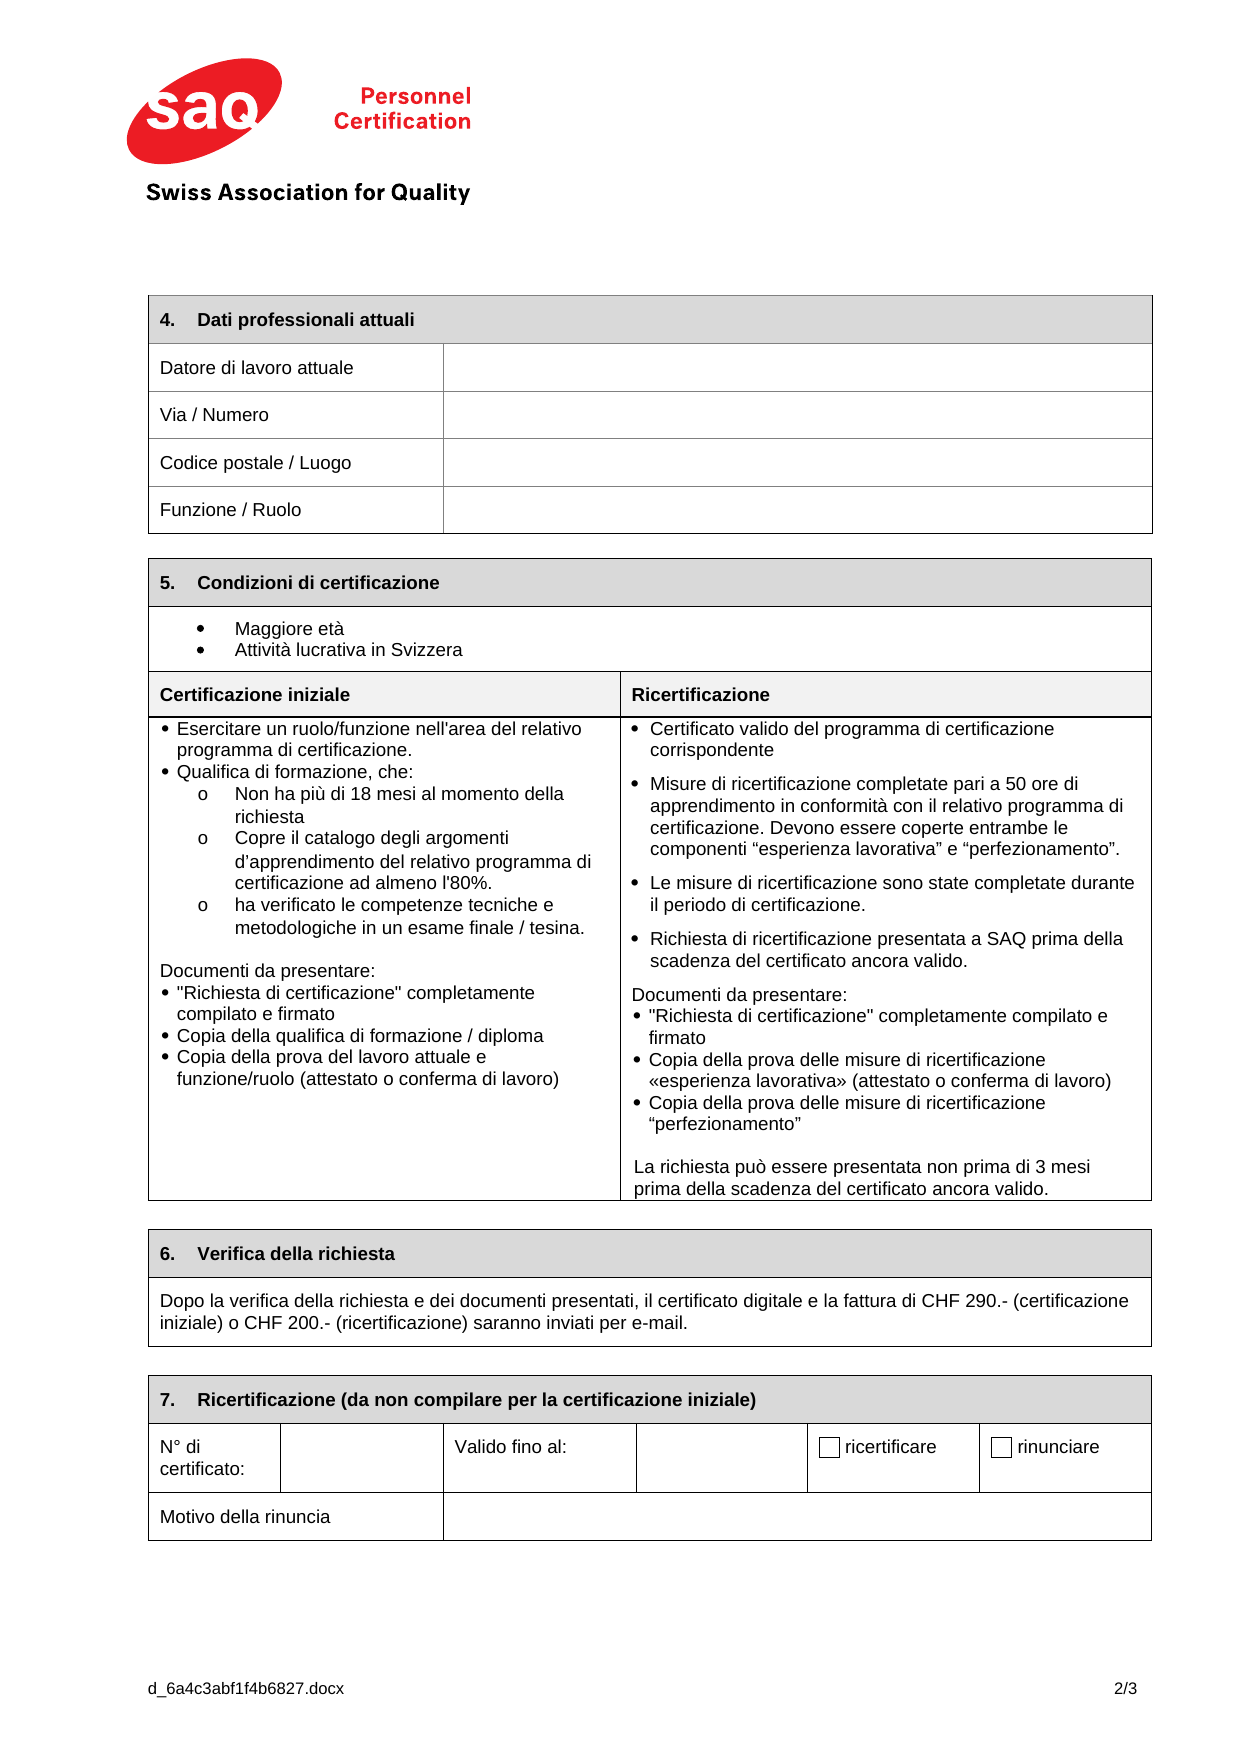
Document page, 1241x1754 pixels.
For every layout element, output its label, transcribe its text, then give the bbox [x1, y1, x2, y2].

table_header Verifica della richiesta [149, 1230, 1151, 1277]
table_cell ricertificare [808, 1424, 979, 1492]
table_cell Certificato valido del programma di certificazione corrispondente Misure di ricertificazione completate pari a 50 ore di apprendimento in conformità con il relativo programma di certificazione. Devono essere coperte entrambe le componenti “esperienza lavorativa” e “perfezionamento”. Le misure di ricertificazione sono state completate durante il periodo di certificazione. Richiesta di ricertificazione presentata a SAQ prima della scadenza del certificato ancora valido. Documenti da presentare: "Richiesta di certificazione" completamente compilato e firmato Copia della prova delle misure di ricertificazione «esperienza lavorativa» (attestato o conferma di lavoro) Copia della prova delle misure di ricertificazione “perfezionamento” La richiesta può essere presentata non prima di 3 mesi prima della scadenza del certificato ancora valido. [621, 718, 1151, 1199]
table_cell N° di certificato: [149, 1424, 280, 1492]
table_cell Ricertificazione [621, 672, 1151, 716]
table_cell Certificazione iniziale [149, 672, 620, 716]
table_header Condizioni di certificazione [149, 559, 1151, 606]
table_cell [444, 344, 1152, 391]
table_header Dati professionali attuali [149, 296, 1152, 343]
table_cell rinunciare [980, 1424, 1151, 1492]
table_cell [444, 392, 1152, 438]
table_cell Esercitare un ruolo/funzione nell'area del relativo programma di certificazione. Qualifica di formazione, che: Non ha più di 18 mesi al momento della richiesta Copre il catalogo degli argomenti d’apprendimento del relativo programma di certificazione ad almeno l'80%. ha verificato le competenze tecniche e metodologiche in un esame finale / tesina. Documenti da presentare: "Richiesta di certificazione" completamente compilato e firmato Copia della qualifica di formazione / diploma Copia della prova del lavoro attuale e funzione/ruolo (attestato o conferma di lavoro) [149, 718, 620, 1199]
table_cell Funzione / Ruolo [149, 487, 443, 533]
table_cell Motivo della rinuncia [149, 1493, 443, 1539]
table_cell [444, 487, 1152, 533]
table_cell [637, 1424, 807, 1492]
table_cell [444, 439, 1152, 486]
table_cell Codice postale / Luogo [149, 439, 443, 486]
table_cell Dopo la verifica della richiesta e dei documenti presentati, il certificato digitale e la fattura di CHF 290.- (certificazione iniziale) o CHF 200.- (ricertificazione) saranno inviati per e-mail. [149, 1278, 1151, 1346]
table_cell Datore di lavoro attuale [149, 344, 443, 391]
table_cell [444, 1493, 1151, 1539]
table_header Ricertificazione (da non compilare per la certificazione iniziale) [149, 1376, 1151, 1423]
table_cell Valido fino al: [444, 1424, 636, 1492]
table_cell [281, 1424, 443, 1492]
table_cell Via / Numero [149, 392, 443, 438]
table_cell Maggiore età Attività lucrativa in Svizzera [149, 607, 1151, 671]
